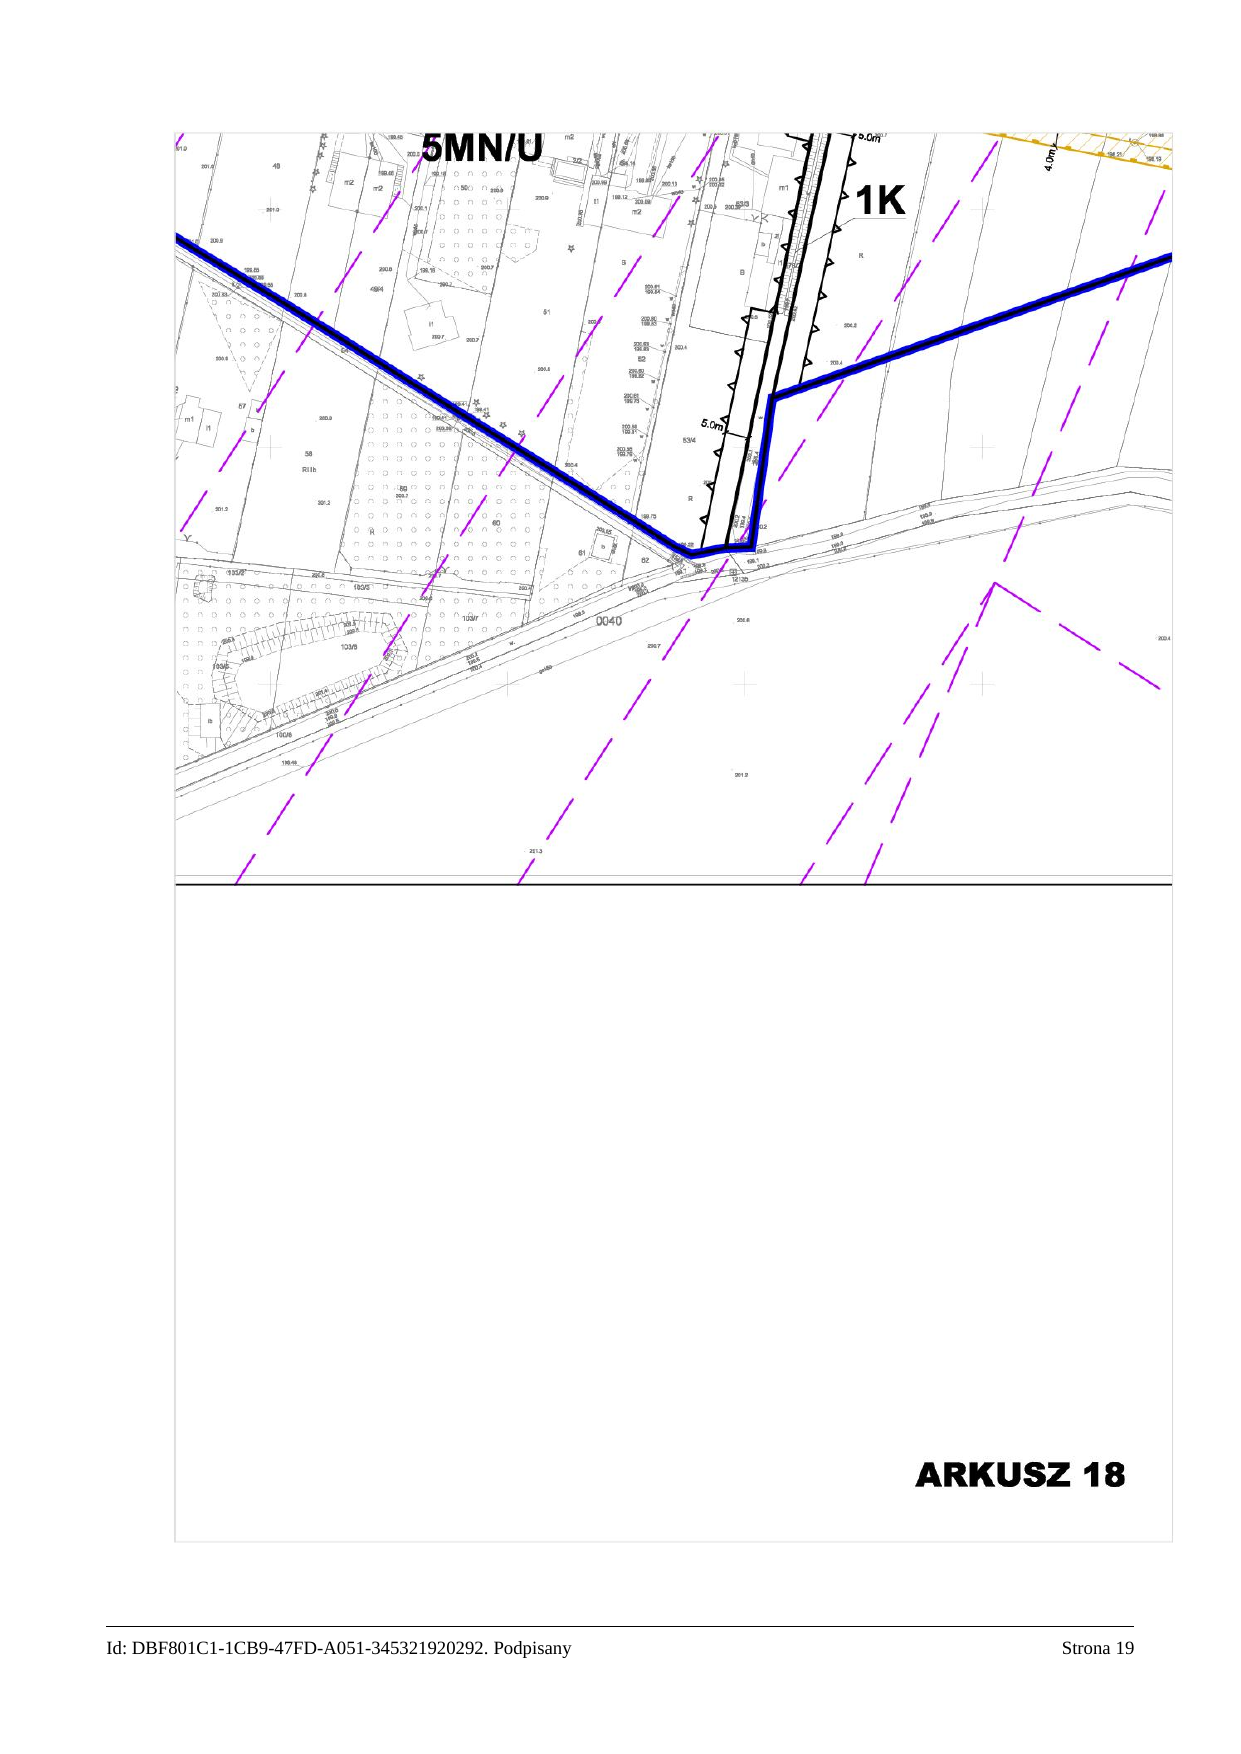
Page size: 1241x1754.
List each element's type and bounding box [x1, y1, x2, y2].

picture [159, 103, 1188, 1557]
